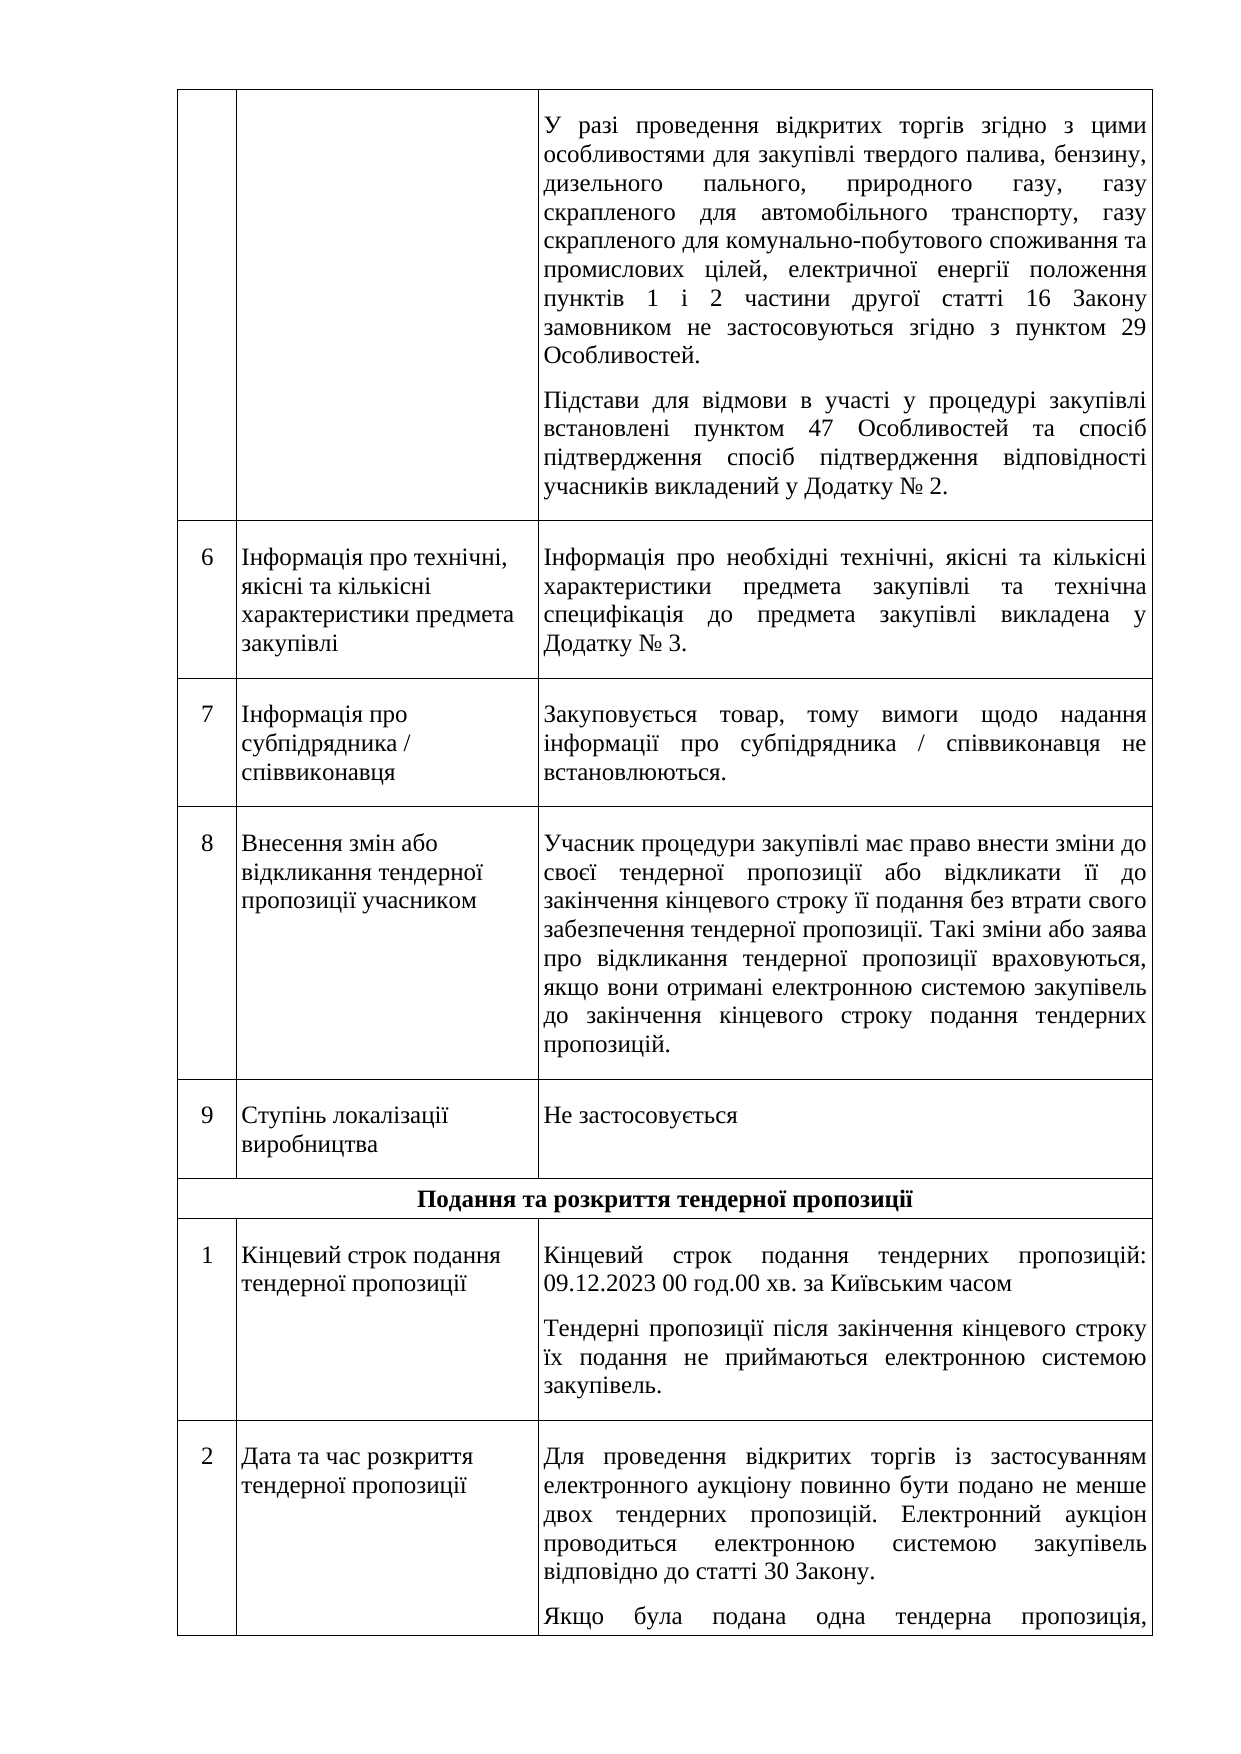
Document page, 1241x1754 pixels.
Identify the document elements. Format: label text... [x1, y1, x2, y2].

table_cell 9 [178, 1080, 236, 1178]
table_cell Ступінь локалізації виробництва [237, 1080, 538, 1178]
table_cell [539, 1421, 1152, 1634]
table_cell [237, 1421, 538, 1634]
table_cell Інформація про технічні, якісні та кількісні характеристики предмета закупівлі [237, 521, 538, 678]
table_cell Учасник процедури закупівлі має право внести зміни до своєї тендерної пропозиції або відкликати її до закінчення кінцевого строку її подання без втрати свого забезпечення тендерної пропозиції. Такі зміни або заява про відкликання тендерної пропозиції враховуються, якщо вони отримані електронною системою закупівель до закінчення кінцевого строку подання тендерних пропозицій. [539, 807, 1152, 1078]
table_cell 1 [178, 1219, 236, 1420]
table_cell Кінцевий строк подання тендерних пропозицій: 09.12.2023 00 год.00 хв. за Київським часом Тендерні пропозиції після закінчення кінцевого строку їх подання не приймаються електронною системою закупівель. [539, 1219, 1152, 1420]
table_cell 7 [178, 679, 236, 806]
table_cell 8 [178, 807, 236, 1078]
table_cell Інформація про необхідні технічні, якісні та кількісні характеристики предмета закупівлі та технічна специфікація до предмета закупівлі викладена у Додатку № 3. [539, 521, 1152, 678]
table_cell Подання та розкриття тендерної пропозиції [178, 1179, 1152, 1218]
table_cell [237, 90, 538, 520]
table_cell Не застосовується [539, 1080, 1152, 1178]
table_cell Інформація про субпідрядника / співвиконавця [237, 679, 538, 806]
table_cell 2 [178, 1421, 236, 1634]
table_cell Закуповується товар, тому вимоги щодо надання інформації про субпідрядника / співвиконавця не встановлюються. [539, 679, 1152, 806]
table_cell 5 [178, 90, 236, 520]
table_cell 6 [178, 521, 236, 678]
table_cell Кінцевий строк подання тендерної пропозиції [237, 1219, 538, 1420]
table_cell Внесення змін або відкликання тендерної пропозиції учасником [237, 807, 538, 1078]
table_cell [539, 90, 1152, 520]
